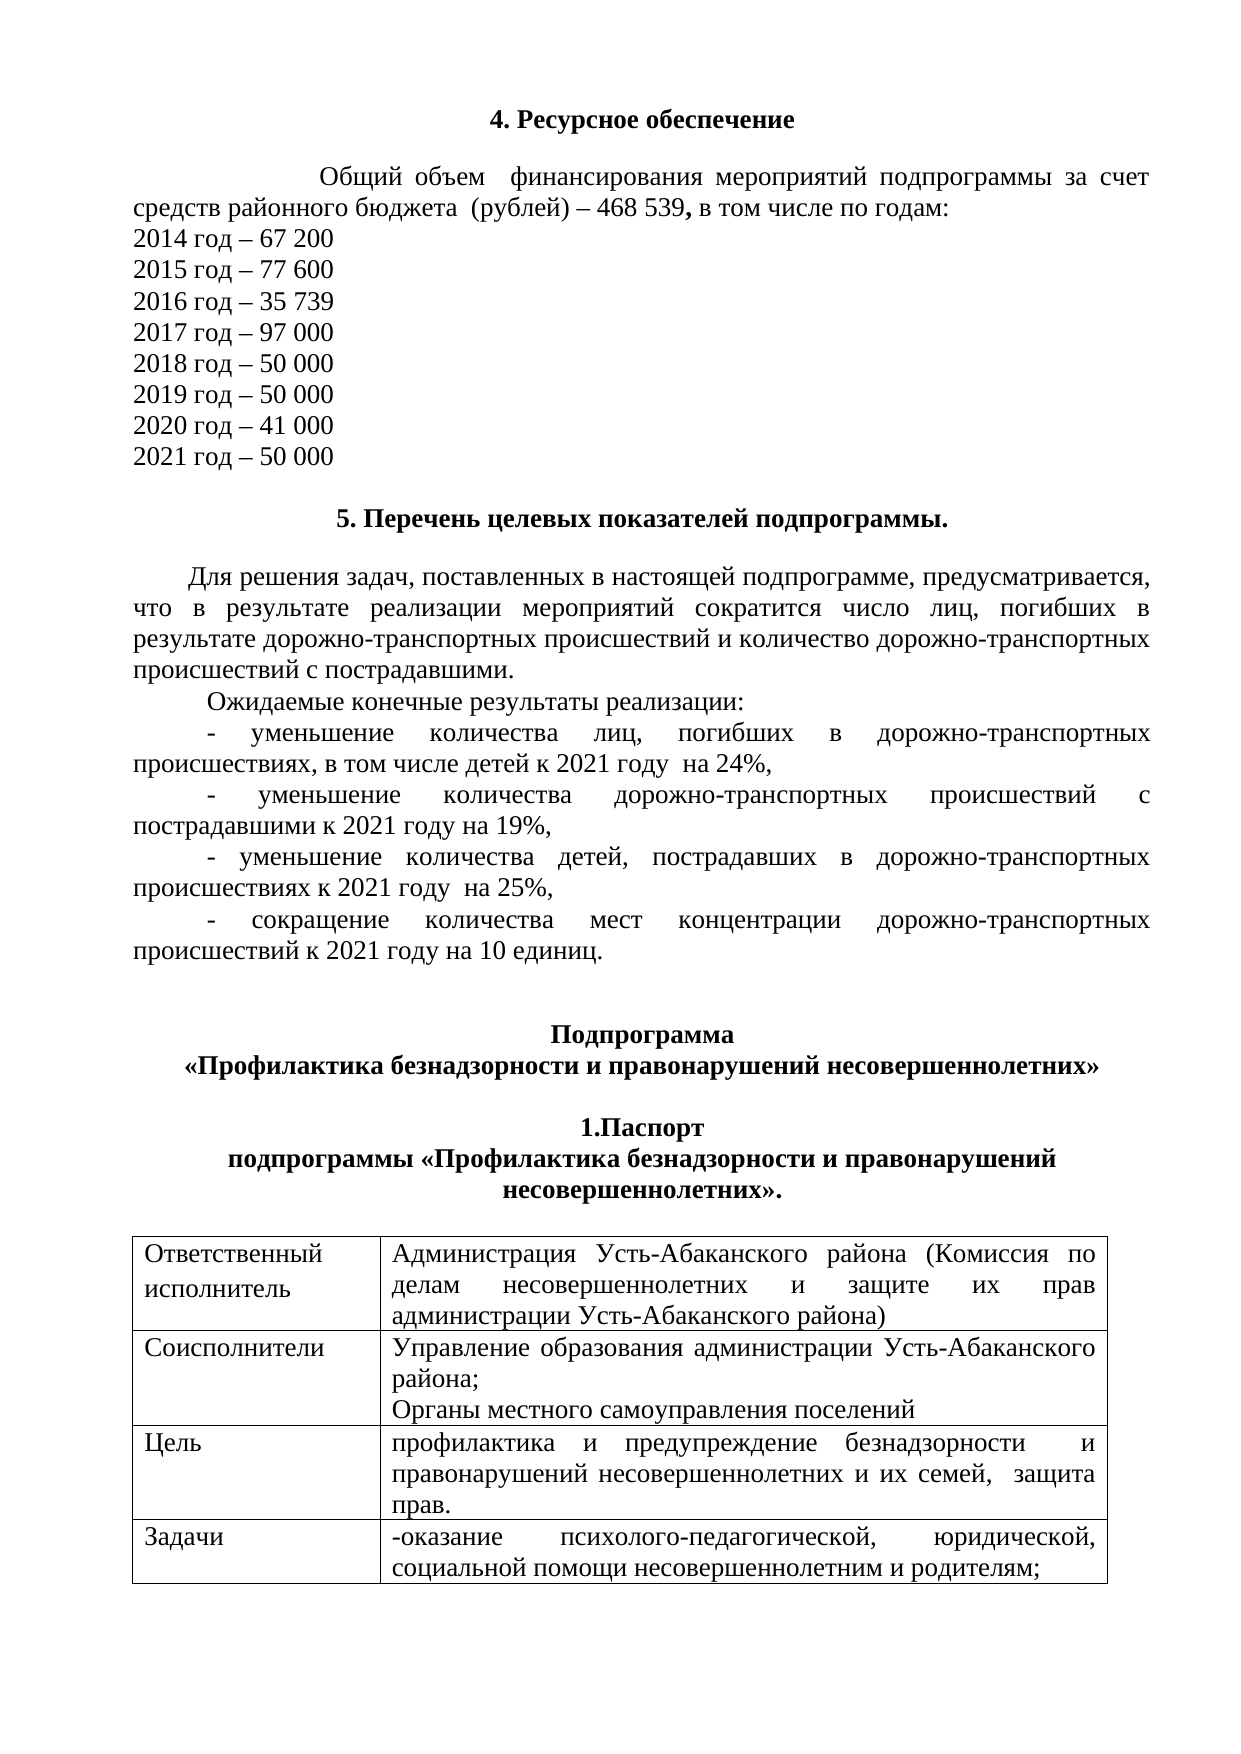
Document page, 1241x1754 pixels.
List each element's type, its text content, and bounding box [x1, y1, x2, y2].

text - уменьшение количества лиц, погибших в дорожно-транспортных происшествиях, в том числе детей к 2021 году на 24%, [133, 716, 1152, 778]
text подпрограммы «Профилактика безнадзорности и правонарушений несовершеннолетних». [133, 1142, 1152, 1204]
table_cell Задачи [133, 1520, 380, 1582]
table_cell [381, 1520, 1107, 1582]
text 2020 год – 41 000 [133, 409, 1152, 440]
text 2021 год – 50 000 [133, 440, 1152, 471]
text 4. Ресурсное обеспечение [133, 103, 1152, 134]
table_cell профилактика и предупреждение безнадзорности и правонарушений несовершеннолетних и их семей, защита прав. [381, 1426, 1107, 1519]
text 2017 год – 97 000 [133, 316, 1152, 347]
text - уменьшение количества дорожно-транспортных происшествий с пострадавшими к 2021 году на 19%, [133, 778, 1152, 840]
text 2016 год – 35 739 [133, 284, 1152, 316]
table_cell Соисполнители [133, 1331, 380, 1425]
text 2018 год – 50 000 [133, 347, 1152, 378]
text - сокращение количества мест концентрации дорожно-транспортных происшествий к 2021 году на 10 единиц. [133, 903, 1152, 965]
table_header Администрация Усть-Абаканского района (Комиссия по делам несовершеннолетних и защите их прав администрации Усть-Абаканского района) [381, 1237, 1107, 1330]
text 2015 год – 77 600 [133, 253, 1152, 284]
text 1.Паспорт [133, 1111, 1152, 1142]
text 2019 год – 50 000 [133, 378, 1152, 409]
text Ожидаемые конечные результаты реализации: [133, 685, 1152, 716]
table_cell Управление образования администрации Усть-Абаканского района; Органы местного самоуправления поселений [381, 1331, 1107, 1425]
text Для решения задач, поставленных в настоящей подпрограмме, предусматривается, что в результате реализации мероприятий сократится число лиц, погибших в результате дорожно-транспортных происшествий и количество дорожно-транспортных происшествий с пострадавшими. [133, 560, 1152, 685]
text - уменьшение количества детей, пострадавших в дорожно-транспортных происшествиях к 2021 году на 25%, [133, 840, 1152, 903]
text Общий объем финансирования мероприятий подпрограммы за счет средств районного бюджета (рублей) – 468 539, в том числе по годам: [133, 160, 1152, 222]
text «Профилактика безнадзорности и правонарушений несовершеннолетних» [133, 1049, 1152, 1080]
table_header Ответственный исполнитель [133, 1237, 380, 1330]
text 2014 год – 67 200 [133, 222, 1152, 253]
table_cell Цель [133, 1426, 380, 1519]
text Подпрограмма [133, 1018, 1152, 1049]
text 5. Перечень целевых показателей подпрограммы. [133, 503, 1152, 534]
